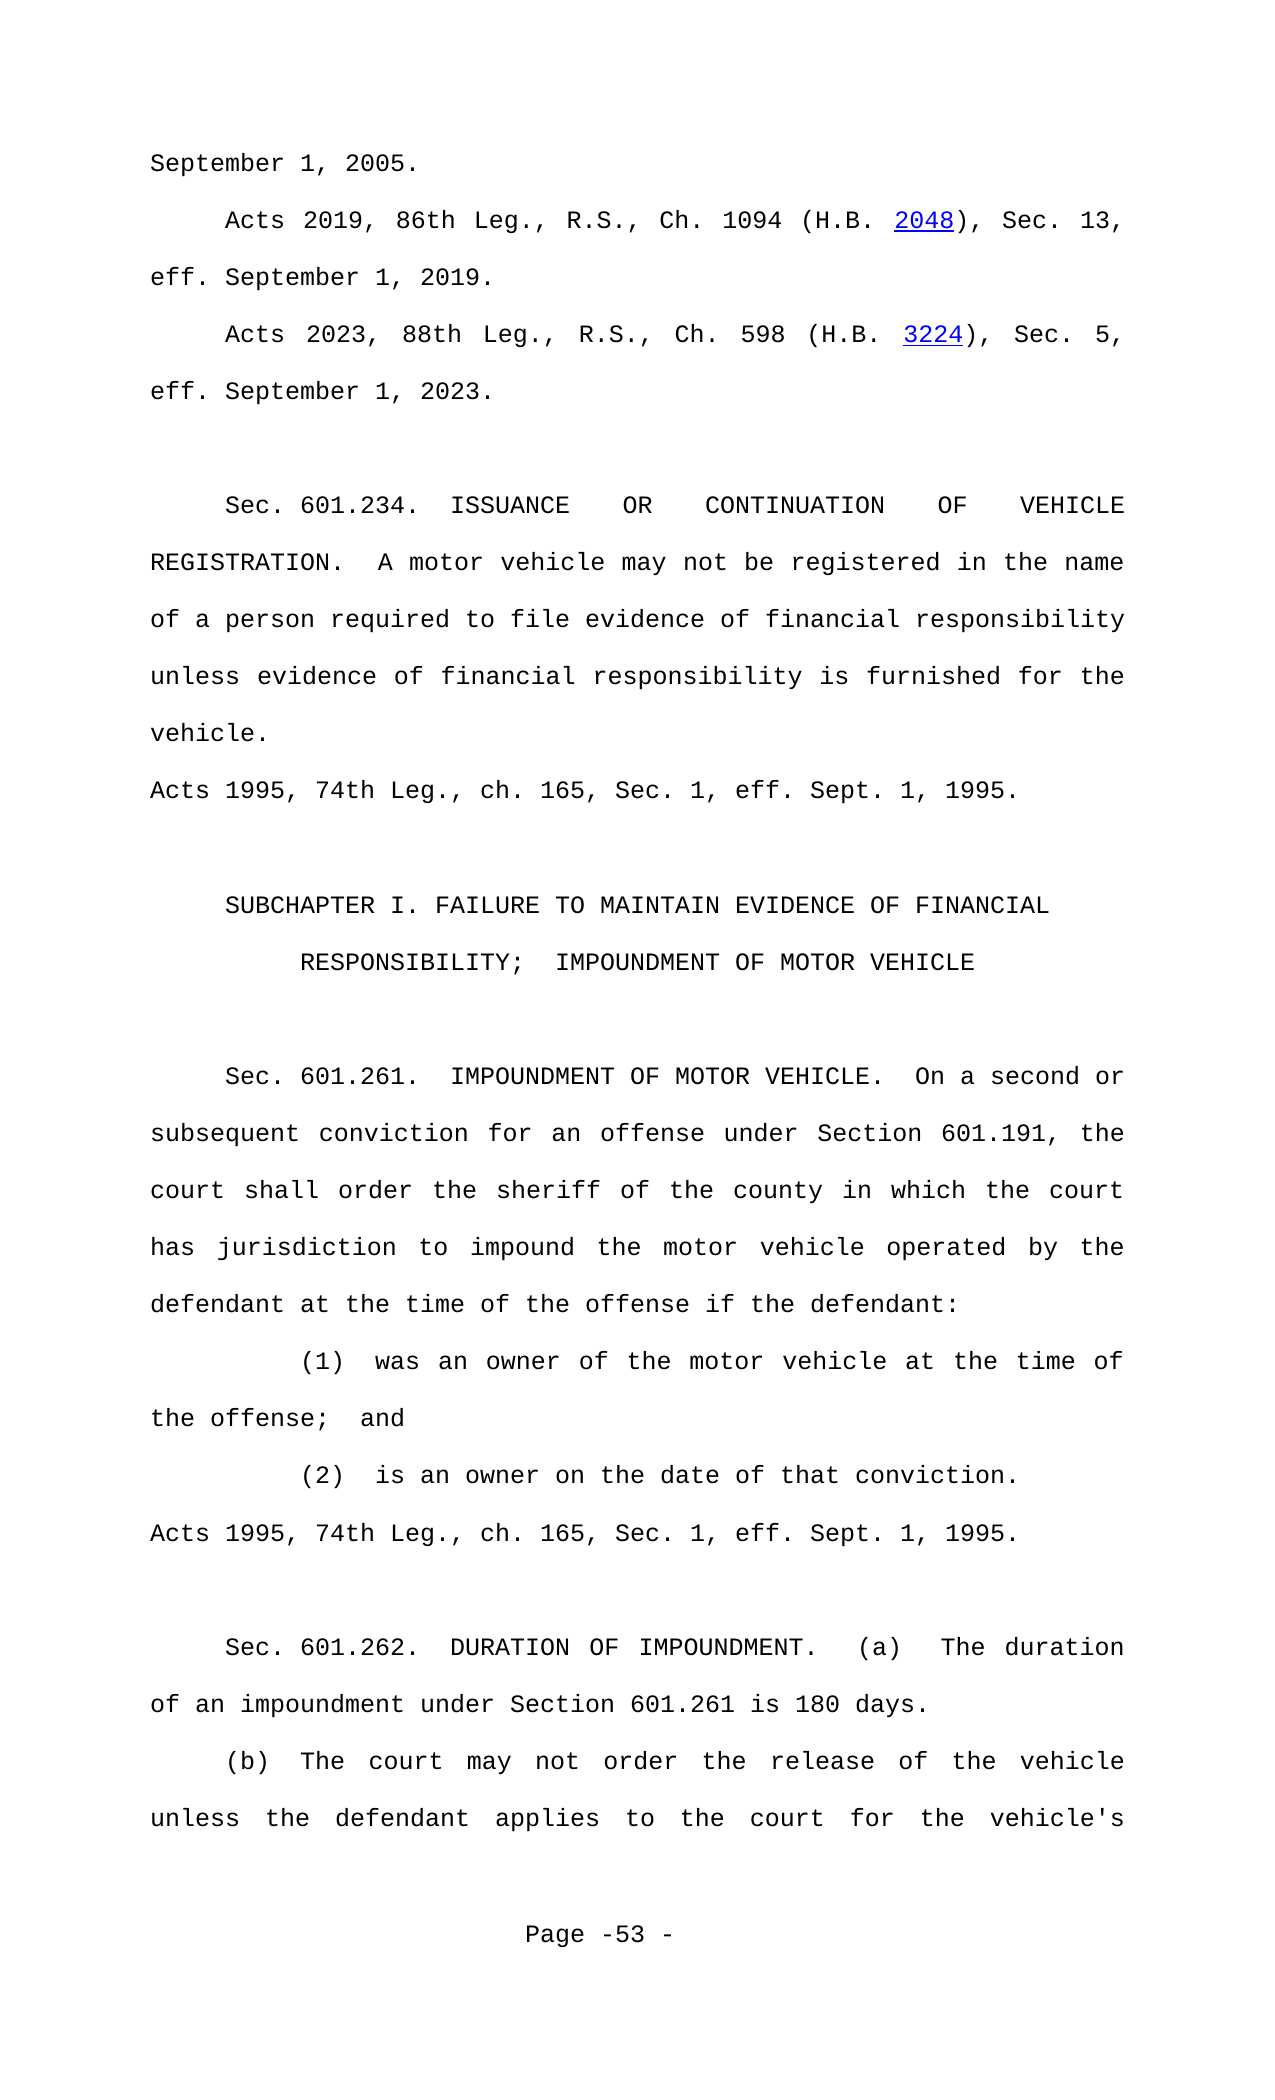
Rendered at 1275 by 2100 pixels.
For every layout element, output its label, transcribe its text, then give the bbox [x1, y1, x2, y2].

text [150, 1748, 1125, 1834]
text (1) was an owner of the motor vehicle at the time of the offense; and [150, 1349, 1125, 1434]
text (2) is an owner on the date of that conviction. [150, 1463, 1125, 1491]
text Sec. 601.234. ISSUANCE OR CONTINUATION OF VEHICLE REGISTRATION. A motor vehicle may not be registered in the name of a person required to file evidence of financial responsibility unless evidence of financial responsibility is furnished for the vehicle. [150, 492, 1125, 749]
text Acts 1995, 74th Leg., ch. 165, Sec. 1, eff. Sept. 1, 1995. [150, 778, 1125, 806]
text Sec. 601.262. DURATION OF IMPOUNDMENT. (a) The duration of an impoundment under Section 601.261 is 180 days. [150, 1634, 1125, 1720]
text Sec. 601.261. IMPOUNDMENT OF MOTOR VEHICLE. On a second or subsequent conviction for an offense under Section 601.191, the court shall order the sheriff of the county in which the court has jurisdiction to impound the motor vehicle operated by the defendant at the time of the offense if the defendant: [150, 1063, 1125, 1320]
text Acts 2023, 88th Leg., R.S., Ch. 598 (H.B. 3224), Sec. 5, eff. September 1, 2023. [150, 321, 1125, 407]
text Acts 2019, 86th Leg., R.S., Ch. 1094 (H.B. 2048), Sec. 13, eff. September 1, 2019. [150, 207, 1125, 293]
text Acts 1995, 74th Leg., ch. 165, Sec. 1, eff. Sept. 1, 1995. [150, 1520, 1125, 1548]
text SUBCHAPTER I. FAILURE TO MAINTAIN EVIDENCE OF FINANCIAL RESPONSIBILITY; IMPOUNDMENT OF MOTOR VEHICLE [150, 892, 1125, 978]
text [150, 150, 1125, 178]
